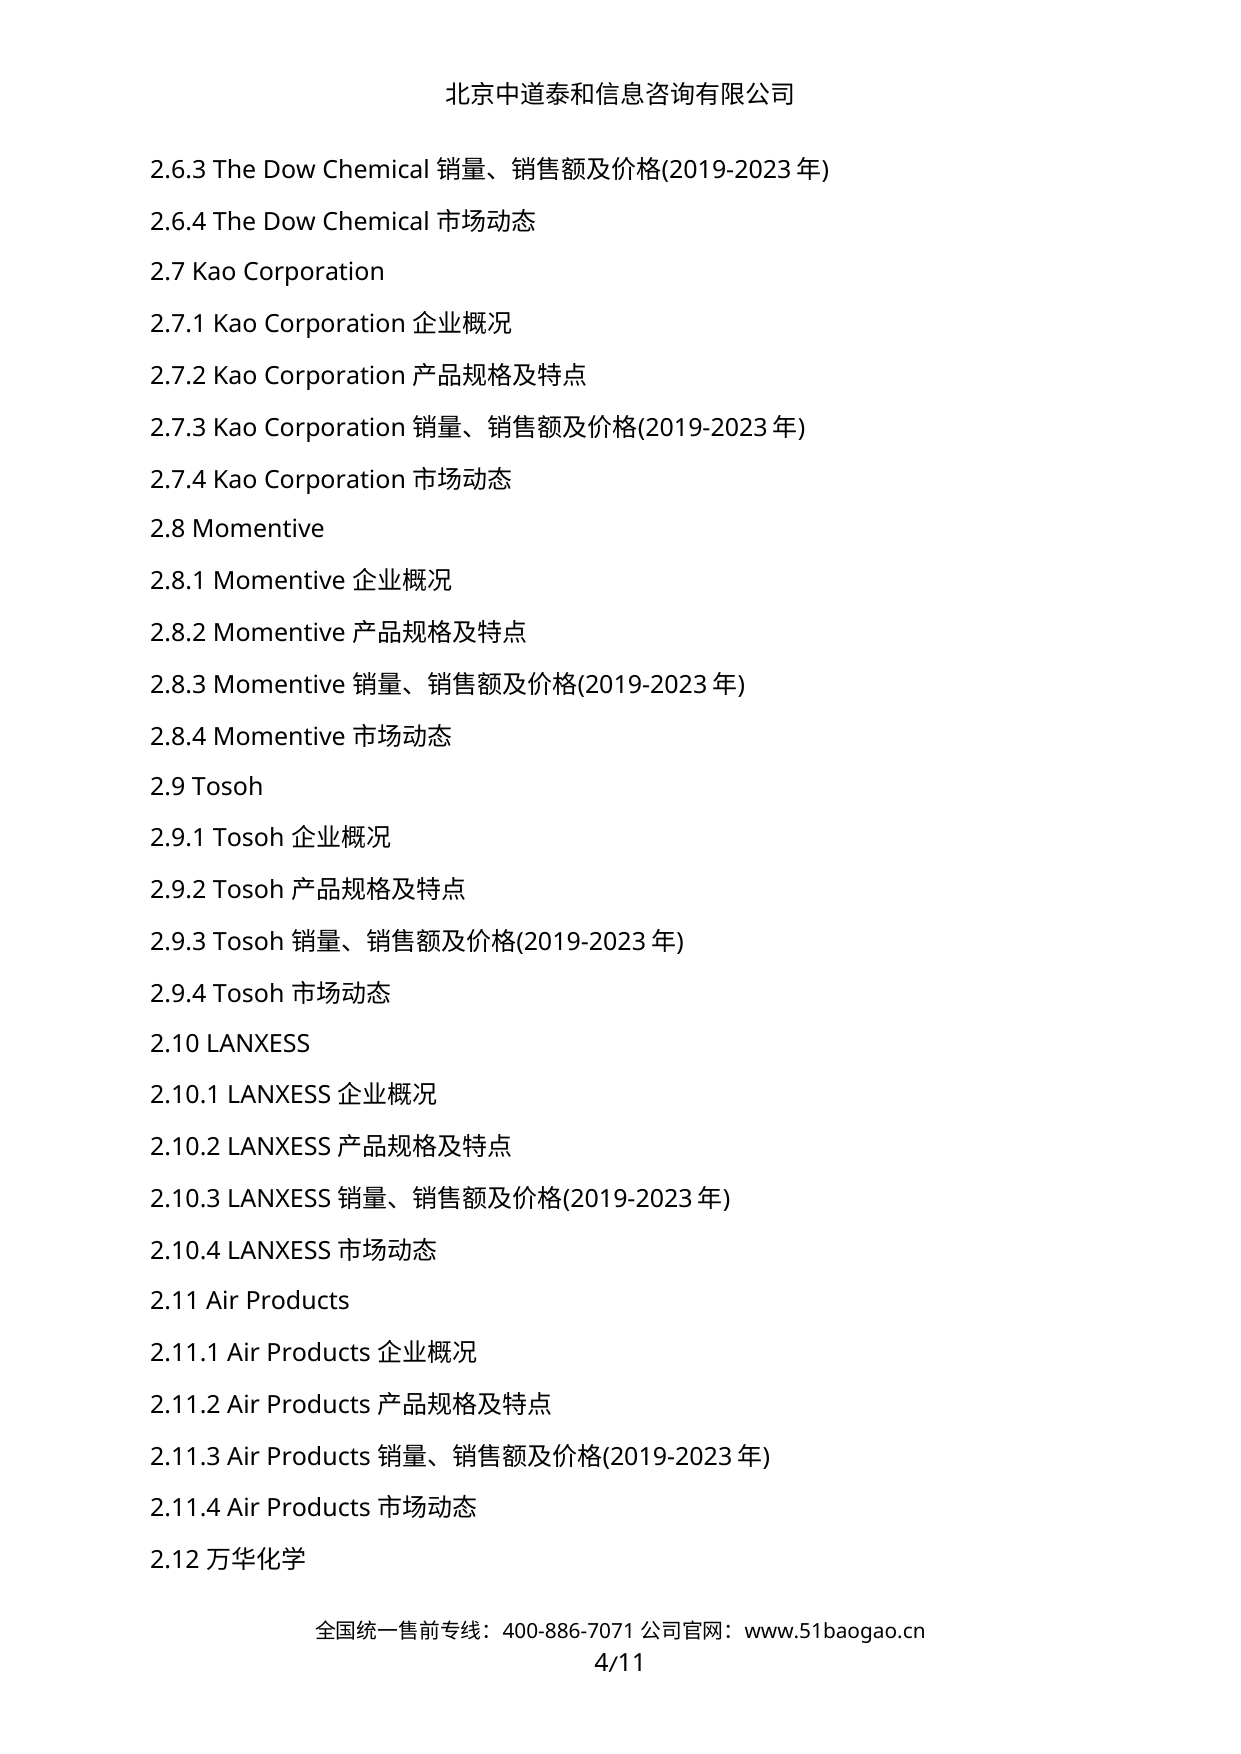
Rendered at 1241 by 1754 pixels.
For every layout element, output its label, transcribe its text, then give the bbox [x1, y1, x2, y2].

text 2.8.1 Momentive 企业概况 [150, 561, 1090, 597]
text 2.9.2 Tosoh 产品规格及特点 [150, 870, 1090, 906]
text 2.8 Momentive [150, 511, 1090, 545]
text 2.11.1 Air Products 企业概况 [150, 1332, 1090, 1368]
text 2.10.3 LANXESS 销量、销售额及价格(2019-2023年) [150, 1179, 1090, 1215]
text 2.10.2 LANXESS 产品规格及特点 [150, 1127, 1090, 1163]
text 2.8.4 Momentive 市场动态 [150, 716, 1090, 752]
text 2.9.1 Tosoh 企业概况 [150, 818, 1090, 854]
text 2.11 Air Products [150, 1282, 1090, 1317]
text 2.10.4 LANXESS 市场动态 [150, 1231, 1090, 1267]
text 2.6.4 The Dow Chemical 市场动态 [150, 202, 1090, 238]
text 2.9.4 Tosoh 市场动态 [150, 973, 1090, 1010]
text 2.7.1 Kao Corporation 企业概况 [150, 303, 1090, 340]
text 2.8.3 Momentive 销量、销售额及价格(2019-2023年) [150, 664, 1090, 701]
text 2.8.2 Momentive 产品规格及特点 [150, 612, 1090, 649]
text 2.7.3 Kao Corporation 销量、销售额及价格(2019-2023年) [150, 407, 1090, 443]
text 2.10.1 LANXESS 企业概况 [150, 1075, 1090, 1111]
text 2.12 万华化学 [150, 1540, 1090, 1576]
text 2.9.3 Tosoh 销量、销售额及价格(2019-2023年) [150, 922, 1090, 958]
text 2.11.4 Air Products 市场动态 [150, 1488, 1090, 1524]
text 2.9 Tosoh [150, 768, 1090, 802]
text 2.7.2 Kao Corporation 产品规格及特点 [150, 355, 1090, 392]
text 2.11.3 Air Products 销量、销售额及价格(2019-2023年) [150, 1436, 1090, 1472]
text 2.7.4 Kao Corporation 市场动态 [150, 459, 1090, 495]
text 2.6.3 The Dow Chemical 销量、销售额及价格(2019-2023年) [150, 150, 1090, 186]
text 2.11.2 Air Products 产品规格及特点 [150, 1384, 1090, 1420]
text 2.7 Kao Corporation [150, 254, 1090, 288]
text 2.10 LANXESS [150, 1025, 1090, 1059]
